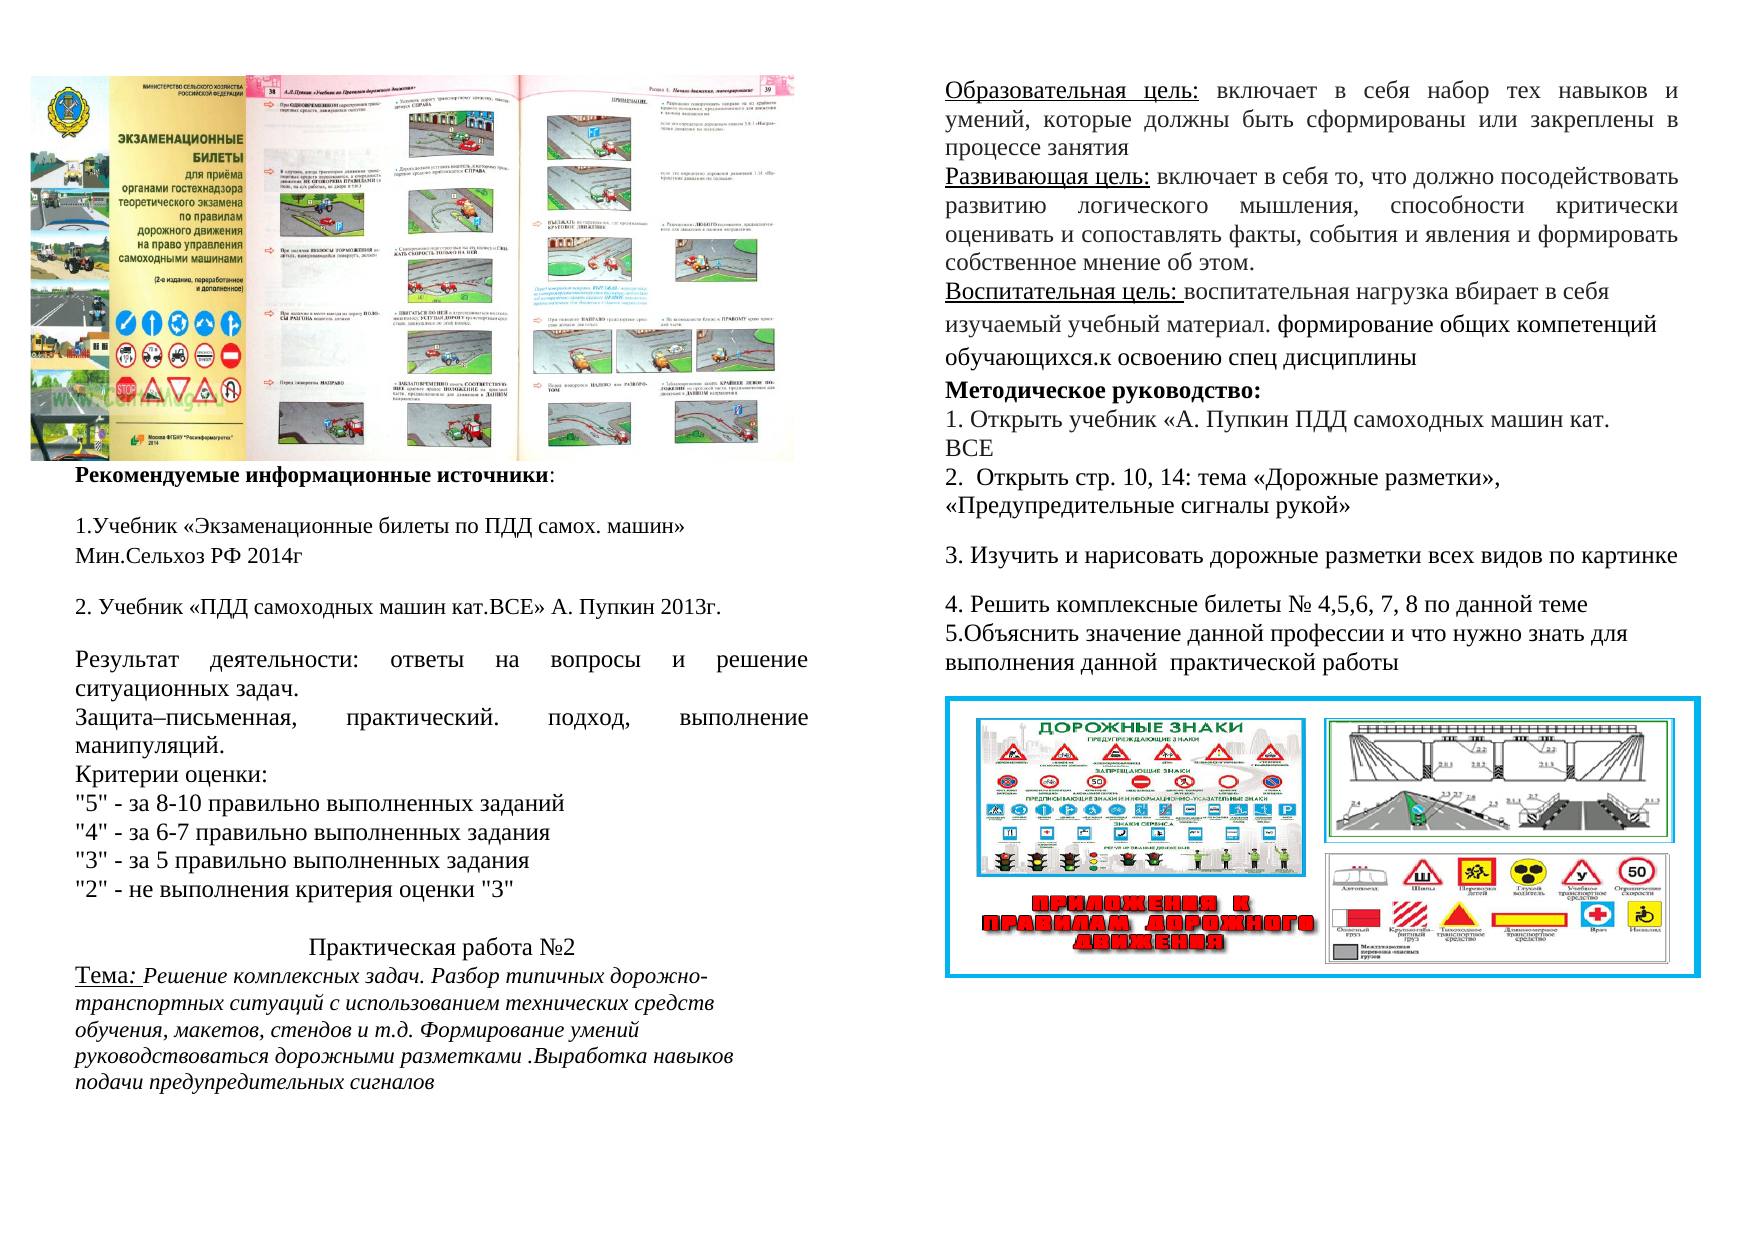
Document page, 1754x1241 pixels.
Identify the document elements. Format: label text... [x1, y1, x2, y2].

text Результат деятельности: ответы на вопросы и решение ситуационных задач. [75, 644, 809, 702]
text 1.Учебник «Экзаменационные билеты по ПДД самох. машин» Мин.Сельхоз РФ 2014г [75, 512, 809, 568]
text Критерии оценки: [75, 759, 809, 788]
text 2. Учебник «ПДД самоходных машин кат.BCE» А. Пупкин 2013г. [75, 593, 809, 619]
text Воспитательная цель: воспитательная нагрузка вбирает в себя изучаемый учебный материал. формирование общих компетенций обучающихся.к освоению спец дисциплины [945, 276, 1679, 371]
text 2. Открыть стр. 10, 14: тема «Дорожные разметки», «Предупредительные сигналы рукой» [945, 462, 1679, 519]
picture [30, 75, 795, 461]
text "2" - не выполнения критерия оценки "3" [75, 874, 809, 903]
text Методическое руководство: [945, 375, 1679, 404]
text подачи предупредительных сигналов [75, 1068, 809, 1095]
text 3. Изучить и нарисовать дорожные разметки всех видов по картинке [945, 540, 1679, 569]
subtitle 1. Открыть учебник «А. Пупкин ПДД самоходных машин кат. BCE [945, 404, 1663, 462]
text Тема: Решение комплексных задач. Разбор типичных дорожно-транспортных ситуаций с использованием технических средств обучения, макетов, стендов и т.д. Формирование умений руководствоваться дорожными разметками .Выработка навыков [75, 961, 809, 1068]
text Практическая работа №2 [75, 932, 809, 961]
text Рекомендуемые информационные источники: [75, 461, 809, 487]
text Защита–письменная, практический. подход, выполнение манипуляций. [75, 702, 809, 759]
text Развивающая цель: включает в себя то, что должно посодействовать развитию логического мышления, способности критически оценивать и сопоставлять факты, события и явления и формировать собственное мнение об этом. [945, 161, 1679, 276]
text "3" - за 5 правильно выполненных задания [75, 846, 809, 874]
text 4. Решить комплексные билеты № 4,5,6, 7, 8 по данной теме 5.Объяснить значение данной профессии и что нужно знать для выполнения данной практической работы [945, 589, 1679, 676]
picture [951, 702, 1693, 973]
text Образовательная цель: включает в себя набор тех навыков и умений, которые должны быть сформированы или закреплены в процессе занятия [945, 75, 1679, 161]
text "5" - за 8-10 правильно выполненных заданий [75, 788, 809, 817]
text "4" - за 6-7 правильно выполненных задания [75, 817, 809, 846]
